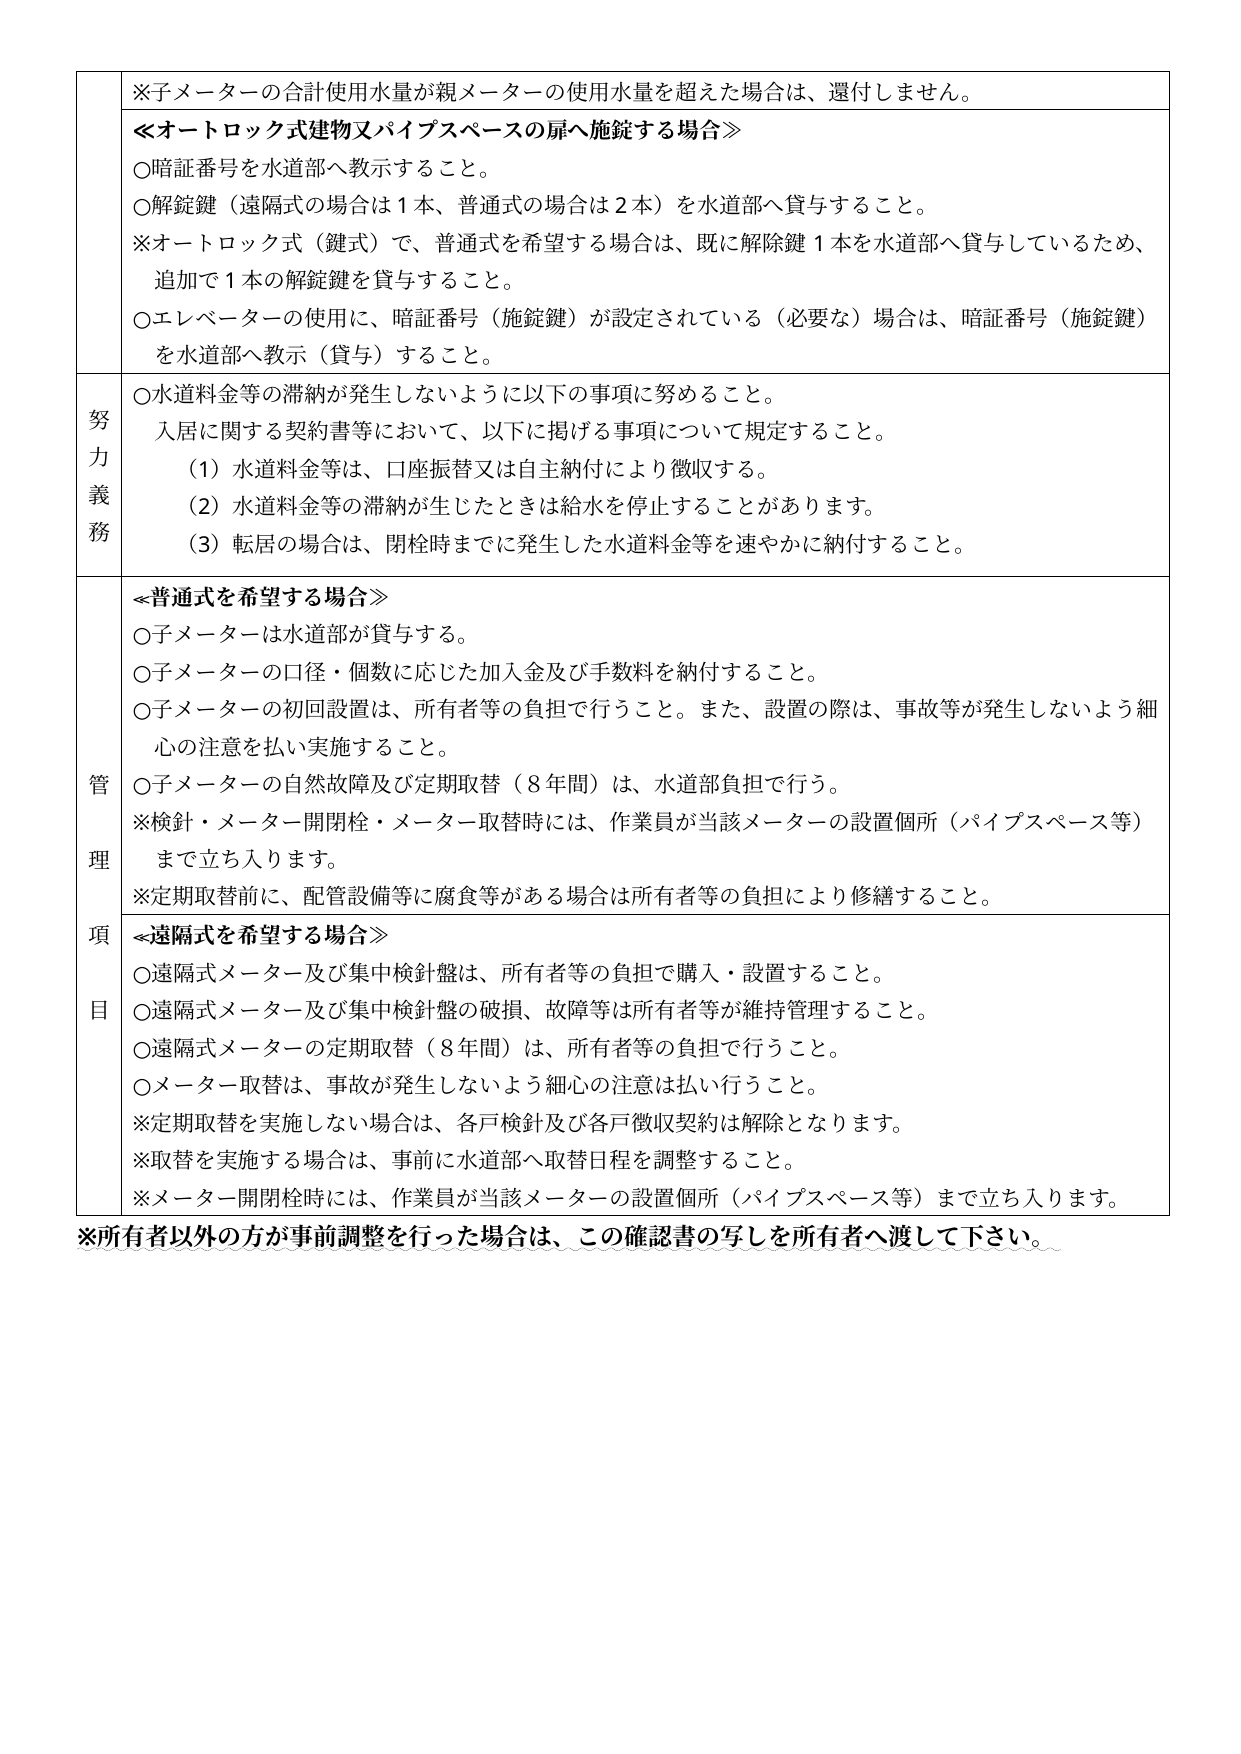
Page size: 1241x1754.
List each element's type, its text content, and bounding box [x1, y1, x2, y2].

table_cell ≪普通式を希望する場合≫ ○子メーターは水道部が貸与する。 ○子メーターの口径・個数に応じた加入金及び手数料を納付すること。 ○子メーターの初回設置は、所有者等の負担で行うこと。また、設置の際は、事故等が発生しないよう細心の注意を払い実施すること。 ○子メーターの自然故障及び定期取替（８年間）は、水道部負担で行う。 ※検針・メーター開閉栓・メーター取替時には、作業員が当該メーターの設置個所（パイプスペース等）まで立ち入ります。 ※定期取替前に、配管設備等に腐食等がある場合は所有者等の負担により修繕すること。 [122, 577, 1169, 914]
table_cell 管 理 項 目 [77, 577, 121, 1215]
text ※所有者以外の方が事前調整を行った場合は、この確認書の写しを所有者へ渡して下さい。 [77, 1216, 1163, 1254]
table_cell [122, 72, 1169, 109]
table_cell 努 力 義 務 [77, 374, 121, 576]
table_cell ≪オートロック式建物又パイプスペースの扉へ施錠する場合≫ ○暗証番号を水道部へ教示すること。 ○解錠鍵（遠隔式の場合は1本、普通式の場合は2本）を水道部へ貸与すること。 ※オートロック式（鍵式）で、普通式を希望する場合は、既に解除鍵1本を水道部へ貸与しているため、追加で1本の解錠鍵を貸与すること。 ○エレベーターの使用に、暗証番号（施錠鍵）が設定されている（必要な）場合は、暗証番号（施錠鍵）を水道部へ教示（貸与）すること。 [122, 110, 1169, 373]
table_cell ≪遠隔式を希望する場合≫ ○遠隔式メーター及び集中検針盤は、所有者等の負担で購入・設置すること。 ○遠隔式メーター及び集中検針盤の破損、故障等は所有者等が維持管理すること。 ○遠隔式メーターの定期取替（８年間）は、所有者等の負担で行うこと。 ○メーター取替は、事故が発生しないよう細心の注意は払い行うこと。 ※定期取替を実施しない場合は、各戸検針及び各戸徴収契約は解除となります。 ※取替を実施する場合は、事前に水道部へ取替日程を調整すること。 ※メーター開閉栓時には、作業員が当該メーターの設置個所（パイプスペース等）まで立ち入ります。 [122, 915, 1169, 1215]
table_cell ○水道料金等の滞納が発生しないように以下の事項に努めること。 入居に関する契約書等において、以下に掲げる事項について規定すること。 （1）水道料金等は、口座振替又は自主納付により徴収する。 （2）水道料金等の滞納が生じたときは給水を停止することがあります。 （3）転居の場合は、閉栓時までに発生した水道料金等を速やかに納付すること。 [122, 374, 1169, 576]
